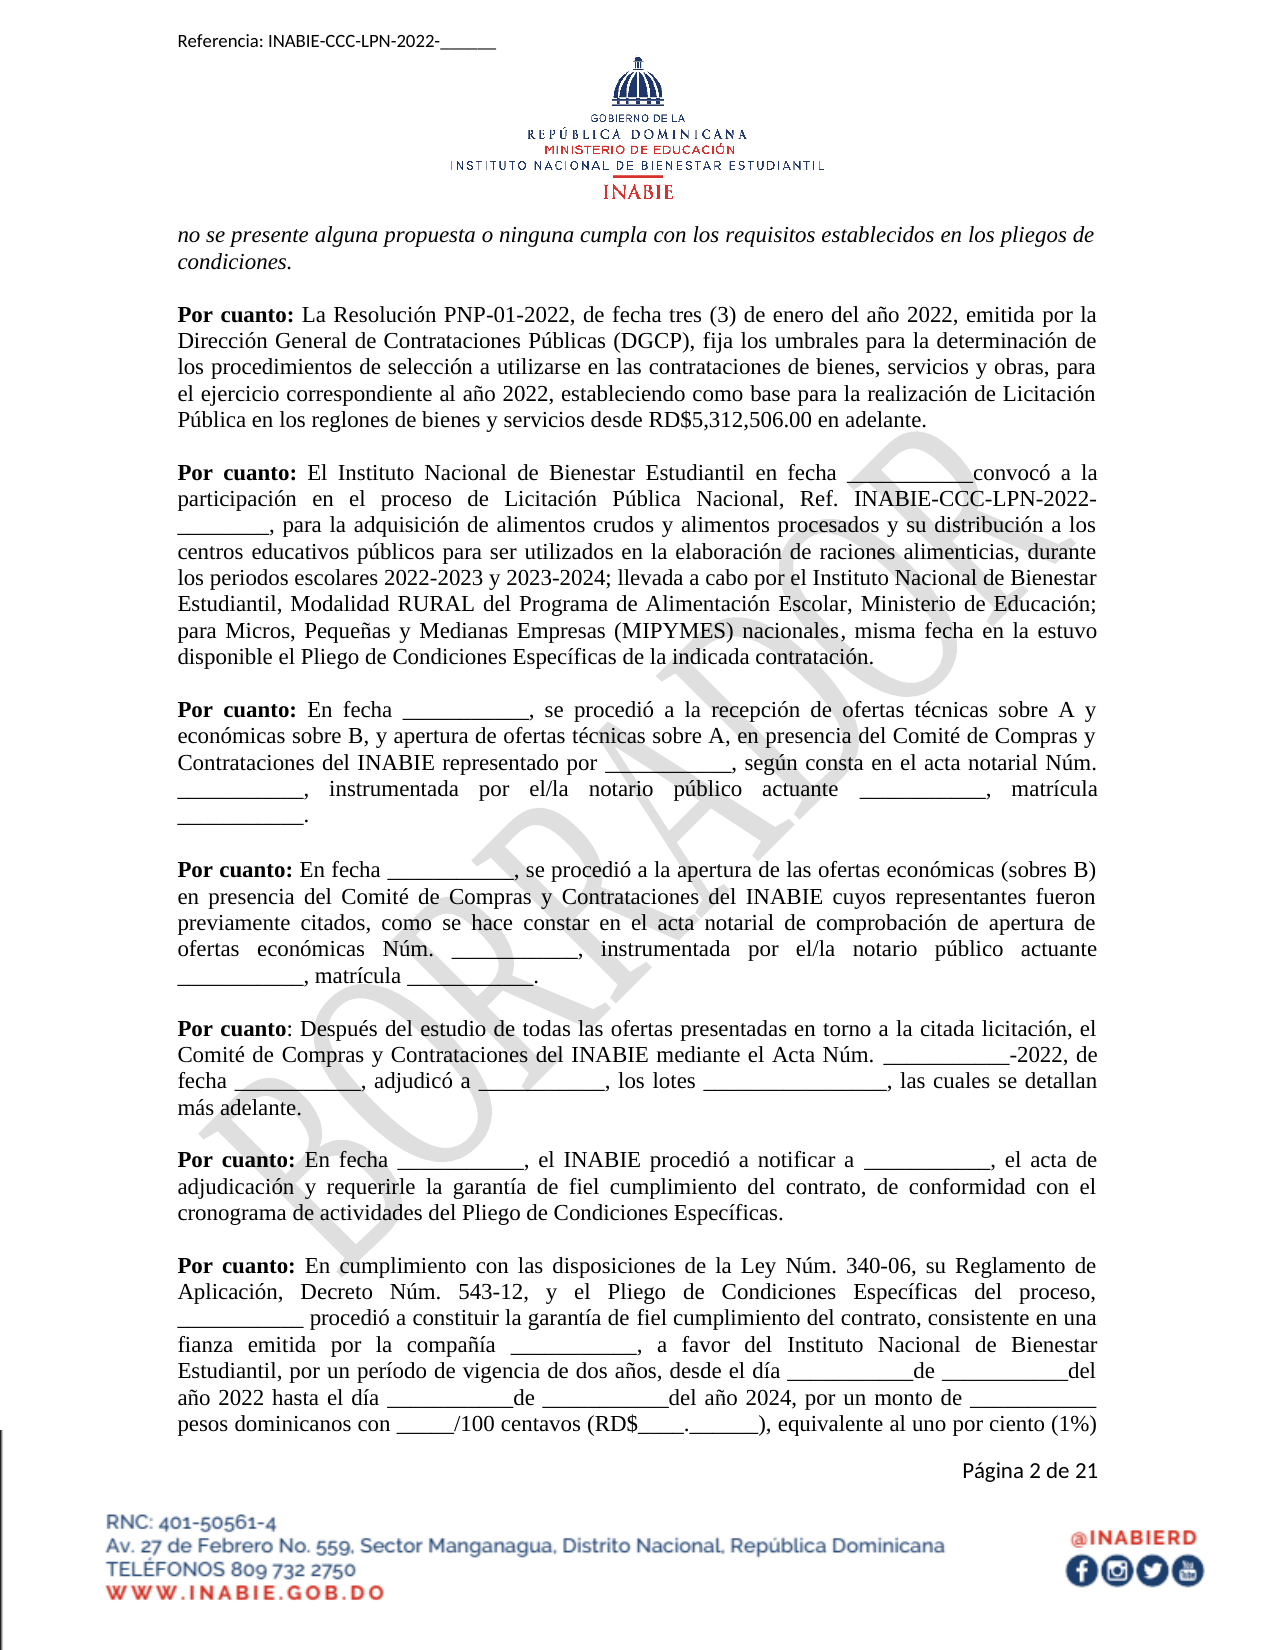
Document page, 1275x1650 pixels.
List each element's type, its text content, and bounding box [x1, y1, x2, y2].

text Por cuanto: La Resolución PNP-01-2022, de fecha tres (3) de enero del año 2022, emitida por la Dirección General de Contrataciones Públicas (DGCP), fija los umbrales para la determinación de los procedimientos de selección a utilizarse en las contrataciones de bienes, servicios y obras, para el ejercicio correspondiente al año 2022, estableciendo como base para la realización de Licitación Pública en los reglones de bienes y servicios desde RD$5,312,506.00 en adelante. [177, 301, 1098, 432]
text Por cuanto: En fecha ___________, se procedió a la recepción de ofertas técnicas sobre A y económicas sobre B, y apertura de ofertas técnicas sobre A, en presencia del Comité de Compras y Contrataciones del INABIE representado por ___________, según consta en el acta notarial Núm. ___________, instrumentada por el/la notario público actuante ___________, matrícula ___________. [177, 696, 1098, 828]
picture [449, 51, 826, 201]
text Por cuanto: Después del estudio de todas las ofertas presentadas en torno a la citada licitación, el Comité de Compras y Contrataciones del INABIE mediante el Acta Núm. ___________-2022, de fecha ___________, adjudicó a ___________, los lotes ________________, las cuales se detallan más adelante. [177, 1014, 1098, 1120]
text Por cuanto: En fecha ___________, se procedió a la apertura de las ofertas económicas (sobres B) en presencia del Comité de Compras y Contrataciones del INABIE cuyos representantes fueron previamente citados, como se hace constar en el acta notarial de comprobación de apertura de ofertas económicas Núm. ___________, instrumentada por el/la notario público actuante ___________, matrícula ___________. [177, 856, 1098, 988]
text Por cuanto: El Instituto Nacional de Bienestar Estudiantil en fecha ___________convocó a la participación en el proceso de Licitación Pública Nacional, Ref. INABIE-CCC-LPN-2022-________, para la adquisición de alimentos crudos y alimentos procesados y su distribución a los centros educativos públicos para ser utilizados en la elaboración de raciones alimenticias, durante los periodos escolares 2022-2023 y 2023-2024; llevada a cabo por el Instituto Nacional de Bienestar Estudiantil, Modalidad RURAL del Programa de Alimentación Escolar, Ministerio de Educación; para Micros, Pequeñas y Medianas Empresas (MIPYMES) nacionales, misma fecha en la estuvo disponible el Pliego de Condiciones Específicas de la indicada contratación. [177, 459, 1098, 669]
text Por cuanto: En fecha ___________, el INABIE procedió a notificar a ___________, el acta de adjudicación y requerirle la garantía de fiel cumplimiento del contrato, de conformidad con el cronograma de actividades del Pliego de Condiciones Específicas. [177, 1146, 1098, 1225]
